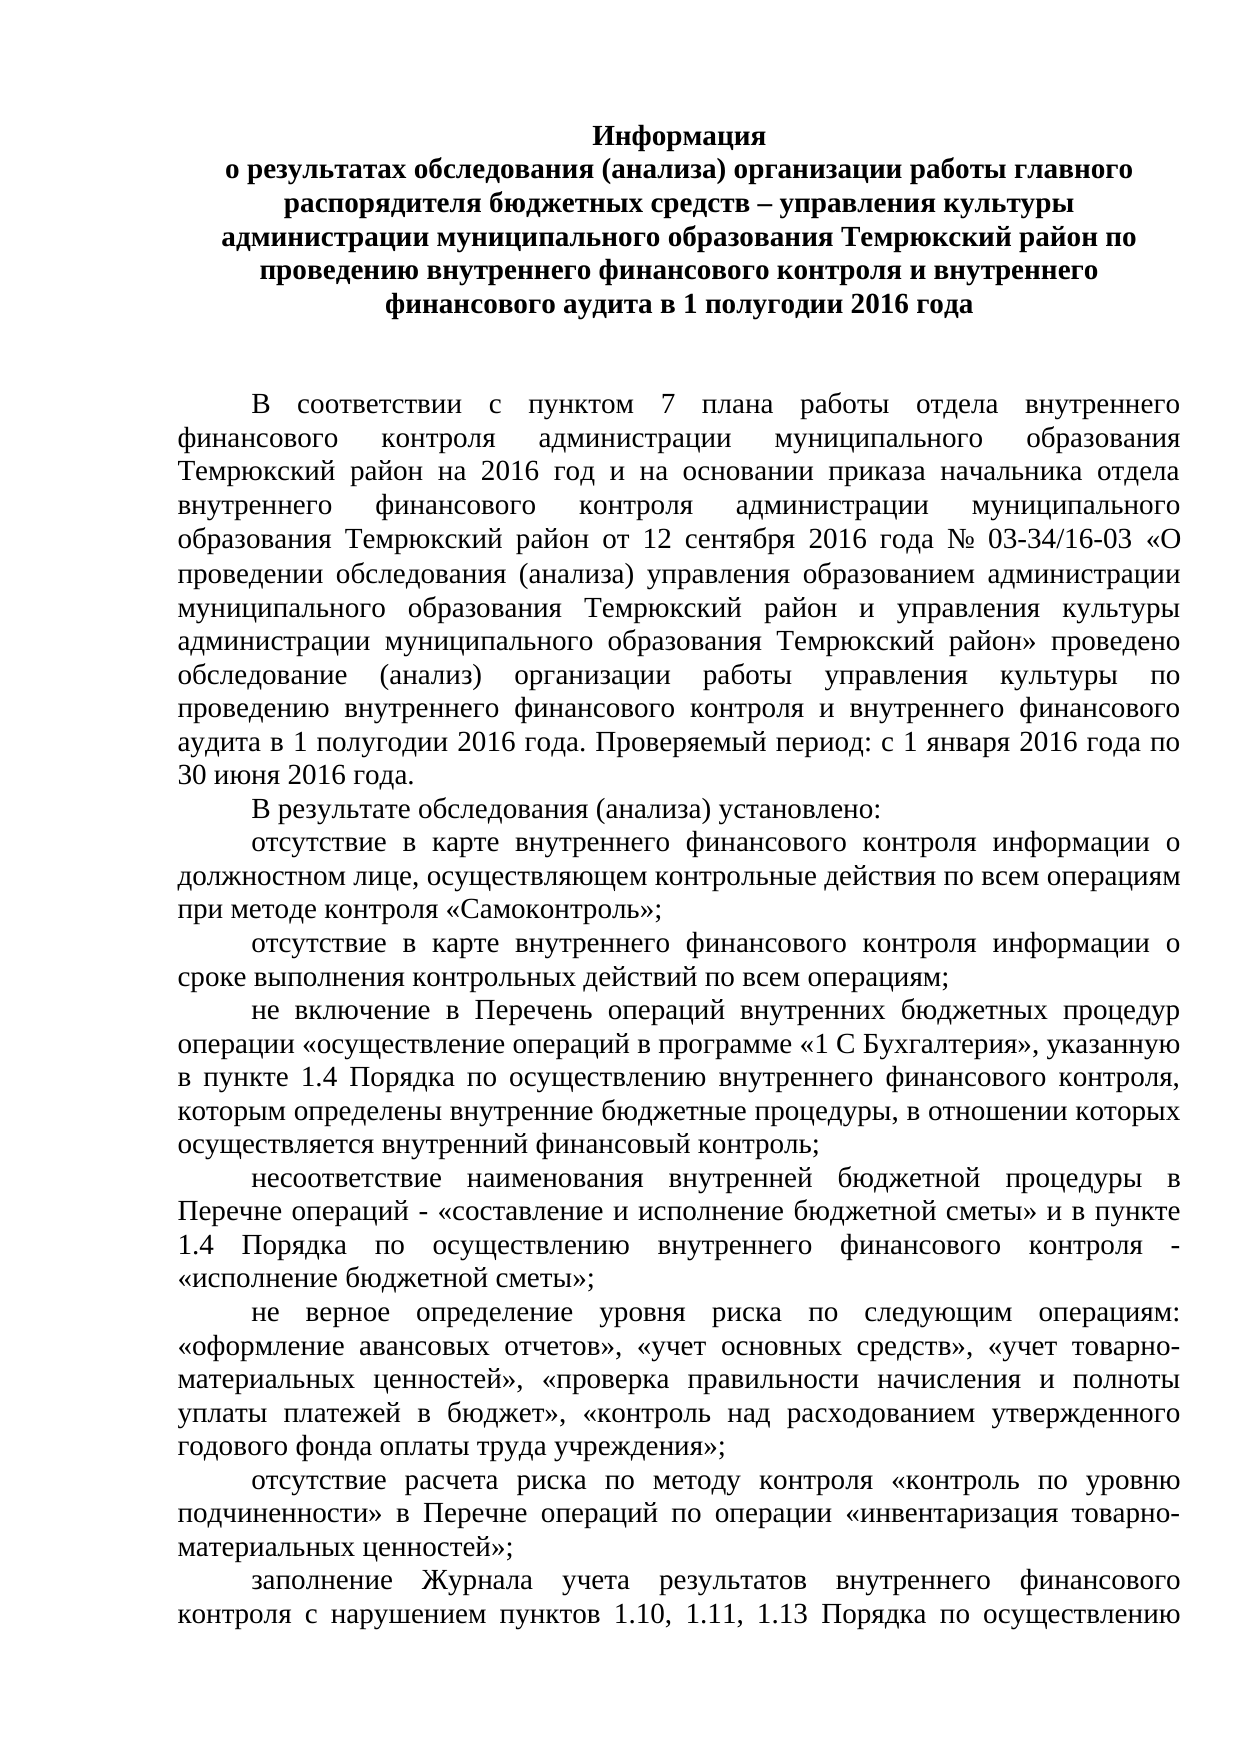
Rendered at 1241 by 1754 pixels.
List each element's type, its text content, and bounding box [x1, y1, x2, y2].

text финансового аудита в 1 полугодии 2016 года [177, 286, 1181, 319]
text администрации муниципального образования Темрюкский район по [177, 219, 1181, 252]
text В результате обследования (анализа) установлено: [177, 791, 1181, 824]
text В соответствии с пунктом 7 плана работы отдела внутреннего финансового контроля администрации муниципального образования Темрюкский район на 2016 год и на основании приказа начальника отдела внутреннего финансового контроля администрации муниципального образования Темрюкский район от 12 сентября 2016 года № 03-34/16-03 «О проведении обследования (анализа) управления образованием администрации муниципального образования Темрюкский район и управления культуры администрации муниципального образования Темрюкский район» проведено обследование (анализ) организации работы управления культуры по проведению внутреннего финансового контроля и внутреннего финансового аудита в 1 полугодии 2016 года. Проверяемый период: с 1 января 2016 года по 30 июня 2016 года. [177, 386, 1181, 791]
text отсутствие в карте внутреннего финансового контроля информации о сроке выполнения контрольных действий по всем операциям; [177, 925, 1181, 992]
text не верное определение уровня риска по следующим операциям: «оформление авансовых отчетов», «учет основных средств», «учет товарно-материальных ценностей», «проверка правильности начисления и полноты уплаты платежей в бюджет», «контроль над расходованием утвержденного годового фонда оплаты труда учреждения»; [177, 1294, 1181, 1462]
text не включение в Перечень операций внутренних бюджетных процедур операции «осуществление операций в программе «1 С Бухгалтерия», указанную в пункте 1.4 Порядка по осуществлению внутреннего финансового контроля, которым определены внутренние бюджетные процедуры, в отношении которых осуществляется внутренний финансовый контроль; [177, 992, 1181, 1160]
text отсутствие расчета риска по методу контроля «контроль по уровню подчиненности» в Перечне операций по операции «инвентаризация товарно-материальных ценностей»; [177, 1462, 1181, 1562]
text Информация [177, 118, 1181, 152]
text проведению внутреннего финансового контроля и внутреннего [177, 252, 1181, 286]
text несоответствие наименования внутренней бюджетной процедуры в Перечне операций - «составление и исполнение бюджетной сметы» и в пункте 1.4 Порядка по осуществлению внутреннего финансового контроля - «исполнение бюджетной сметы»; [177, 1160, 1181, 1294]
text распорядителя бюджетных средств – управления культуры [177, 185, 1181, 219]
text о результатах обследования (анализа) организации работы главного [177, 152, 1181, 185]
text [177, 1562, 1181, 1629]
text отсутствие в карте внутреннего финансового контроля информации о должностном лице, осуществляющем контрольные действия по всем операциям при методе контроля «Самоконтроль»; [177, 824, 1181, 925]
